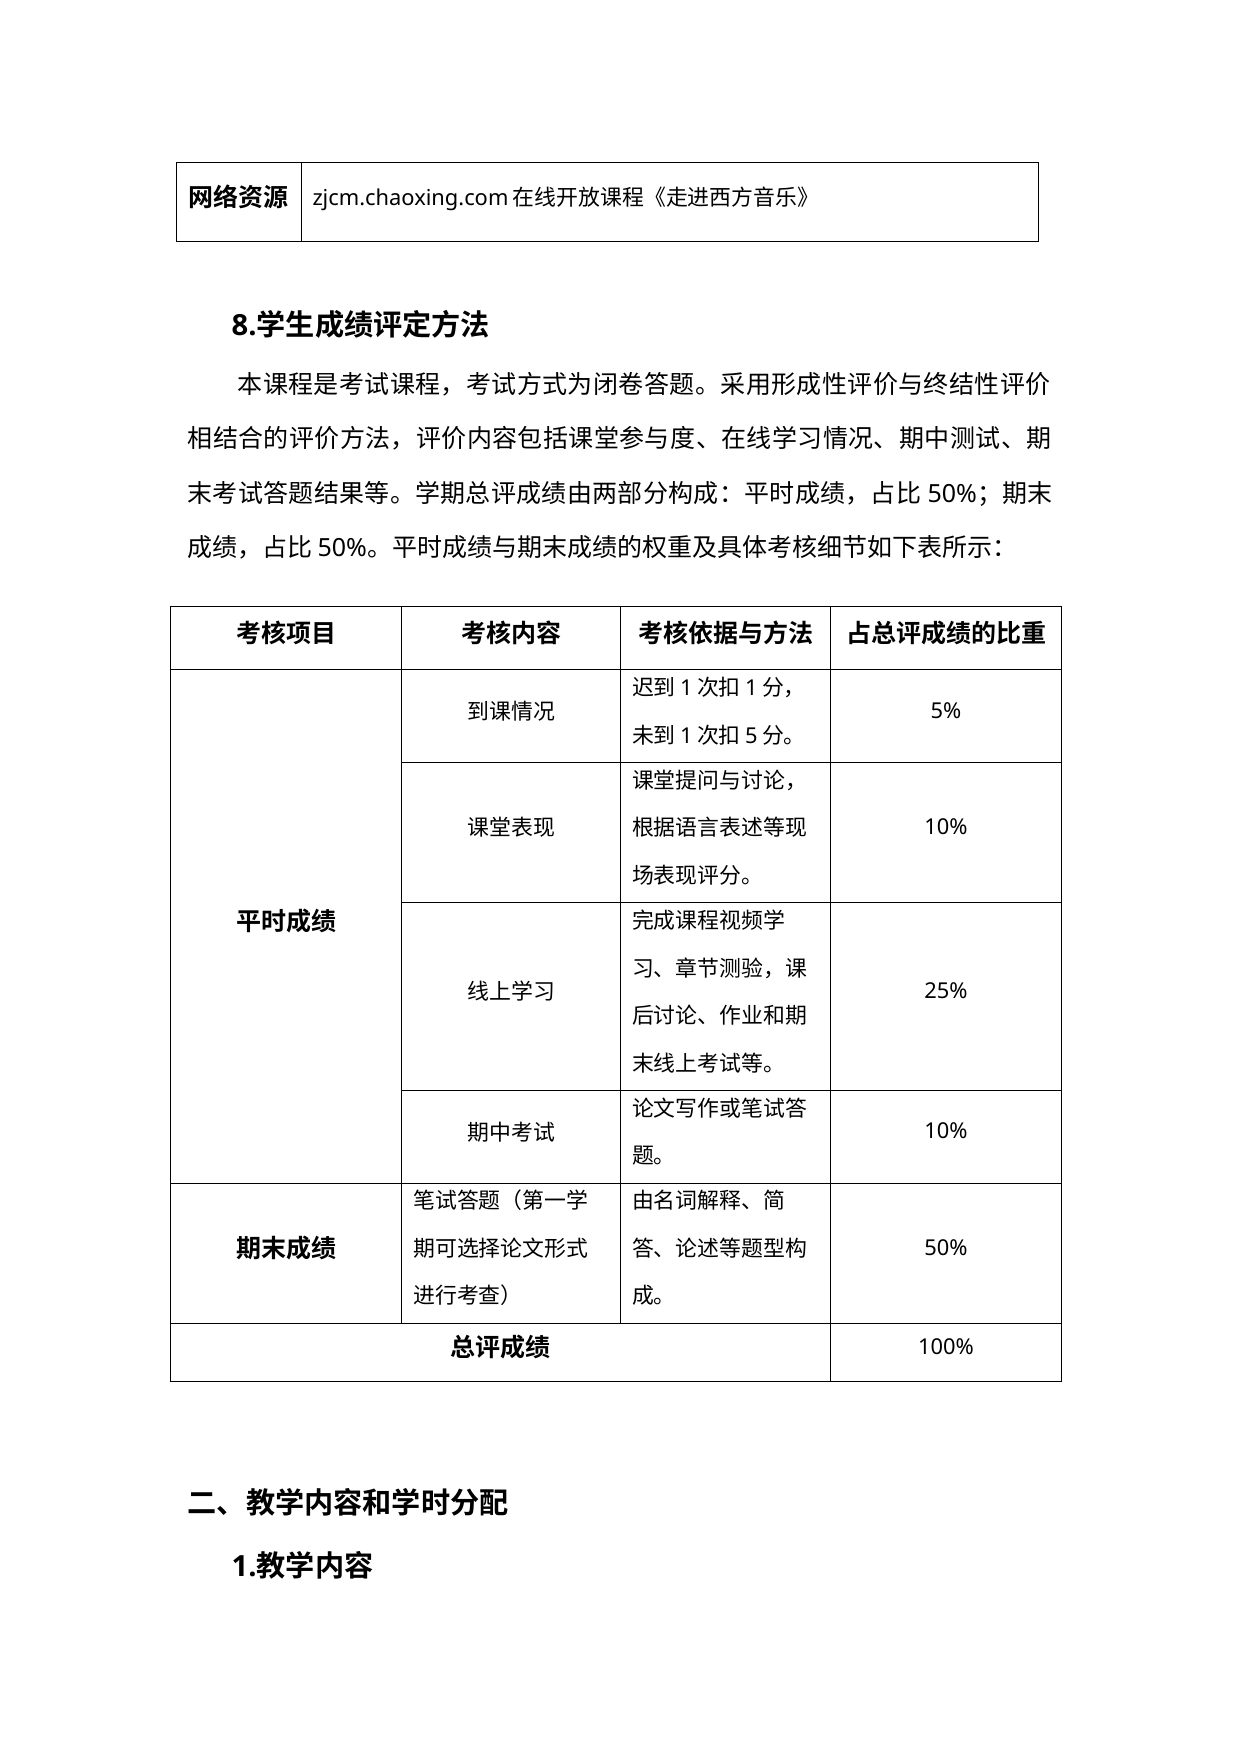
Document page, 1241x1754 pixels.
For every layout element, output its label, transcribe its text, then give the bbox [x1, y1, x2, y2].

table_cell 论文写作或笔试答题。 [621, 1091, 830, 1182]
table_cell 线上学习 [402, 903, 620, 1090]
table_cell 迟到1次扣1分，未到1次扣5分。 [621, 670, 830, 762]
table_header 考核依据与方法 [621, 607, 830, 669]
table_cell 10% [831, 763, 1061, 902]
table_cell 期末成绩 [171, 1184, 401, 1323]
table_cell 平时成绩 [171, 670, 401, 1182]
table_cell 期中考试 [402, 1091, 620, 1182]
table_cell zjcm.chaoxing.com在线开放课程《走进西方音乐》 [302, 163, 1038, 241]
table_cell 10% [831, 1091, 1061, 1182]
table_cell 到课情况 [402, 670, 620, 762]
table_cell 网络资源 [177, 163, 301, 241]
table_cell 25% [831, 903, 1061, 1090]
table_cell 50% [831, 1184, 1061, 1323]
text 1.教学内容 [187, 1543, 1053, 1585]
table_cell 课堂表现 [402, 763, 620, 902]
table_cell 由名词解释、简答、论述等题型构成。 [621, 1184, 830, 1323]
text 二、教学内容和学时分配 [187, 1479, 1053, 1522]
table_cell 课堂提问与讨论，根据语言表述等现场表现评分。 [621, 763, 830, 902]
table_cell 5% [831, 670, 1061, 762]
text 本课程是考试课程，考试方式为闭卷答题。采用形成性评价与终结性评价相结合的评价方法，评价内容包括课堂参与度、在线学习情况、期中测试、期末考试答题结果等。学期总评成绩由两部分构成：平时成绩，占比50%；期末成绩，占比50%。平时成绩与期末成绩的权重及具体考核细节如下表所示： [187, 364, 1053, 564]
text 8.学生成绩评定方法 [187, 301, 1053, 343]
table_cell 笔试答题（第一学期可选择论文形式进行考查） [402, 1184, 620, 1323]
table_cell 总评成绩 [171, 1324, 830, 1381]
table_header 占总评成绩的比重 [831, 607, 1061, 669]
table_cell 完成课程视频学习、章节测验，课后讨论、作业和期末线上考试等。 [621, 903, 830, 1090]
table_header 考核内容 [402, 607, 620, 669]
table_cell 100% [831, 1324, 1061, 1381]
table_header 考核项目 [171, 607, 401, 669]
